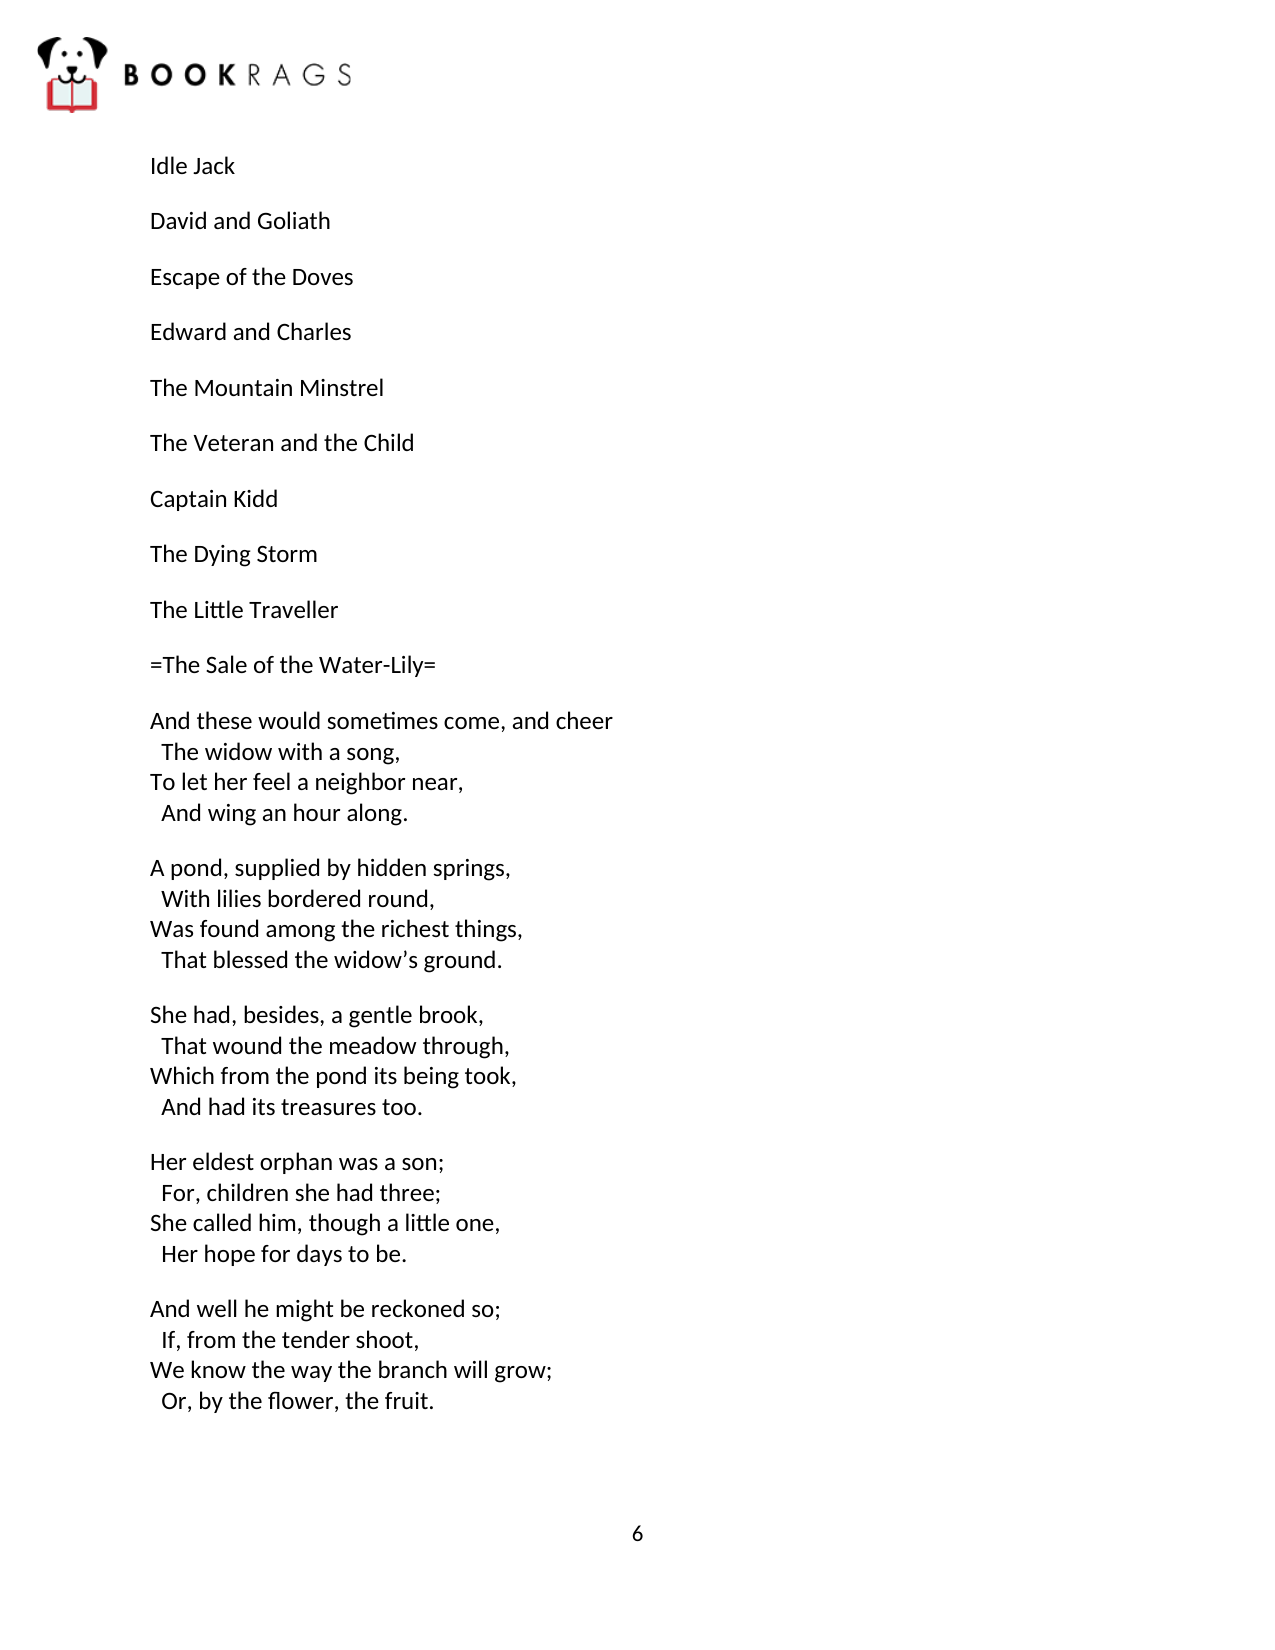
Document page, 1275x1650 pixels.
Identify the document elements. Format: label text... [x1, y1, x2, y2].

text A pond, supplied by hidden springs, With lilies bordered round, Was found among the richest things, That blessed the widow’s ground. [150, 852, 1125, 974]
text The Veteran and the Child [150, 428, 1125, 458]
text The Mountain Minstrel [150, 372, 1125, 403]
text The Little Traveller [150, 594, 1125, 625]
text And these would sometimes come, and cheer The widow with a song, To let her feel a neighbor near, And wing an hour along. [150, 705, 1125, 827]
picture [37, 37, 351, 113]
text =The Sale of the Water-Lily= [150, 650, 1125, 680]
text The Dying Storm [150, 539, 1125, 569]
text David and Goliath [150, 206, 1125, 236]
text Escape of the Doves [150, 261, 1125, 292]
text Edward and Charles [150, 317, 1125, 347]
text She had, besides, a gentle brook, That wound the meadow through, Which from the pond its being took, And had its treasures too. [150, 999, 1125, 1121]
text Idle Jack [150, 150, 1125, 181]
text Captain Kidd [150, 483, 1125, 514]
text Her eldest orphan was a son; For, children she had three; She called him, though a little one, Her hope for days to be. [150, 1146, 1125, 1268]
text And well he might be reckoned so; If, from the tender shoot, We know the way the branch will grow; Or, by the flower, the fruit. [150, 1293, 1125, 1416]
